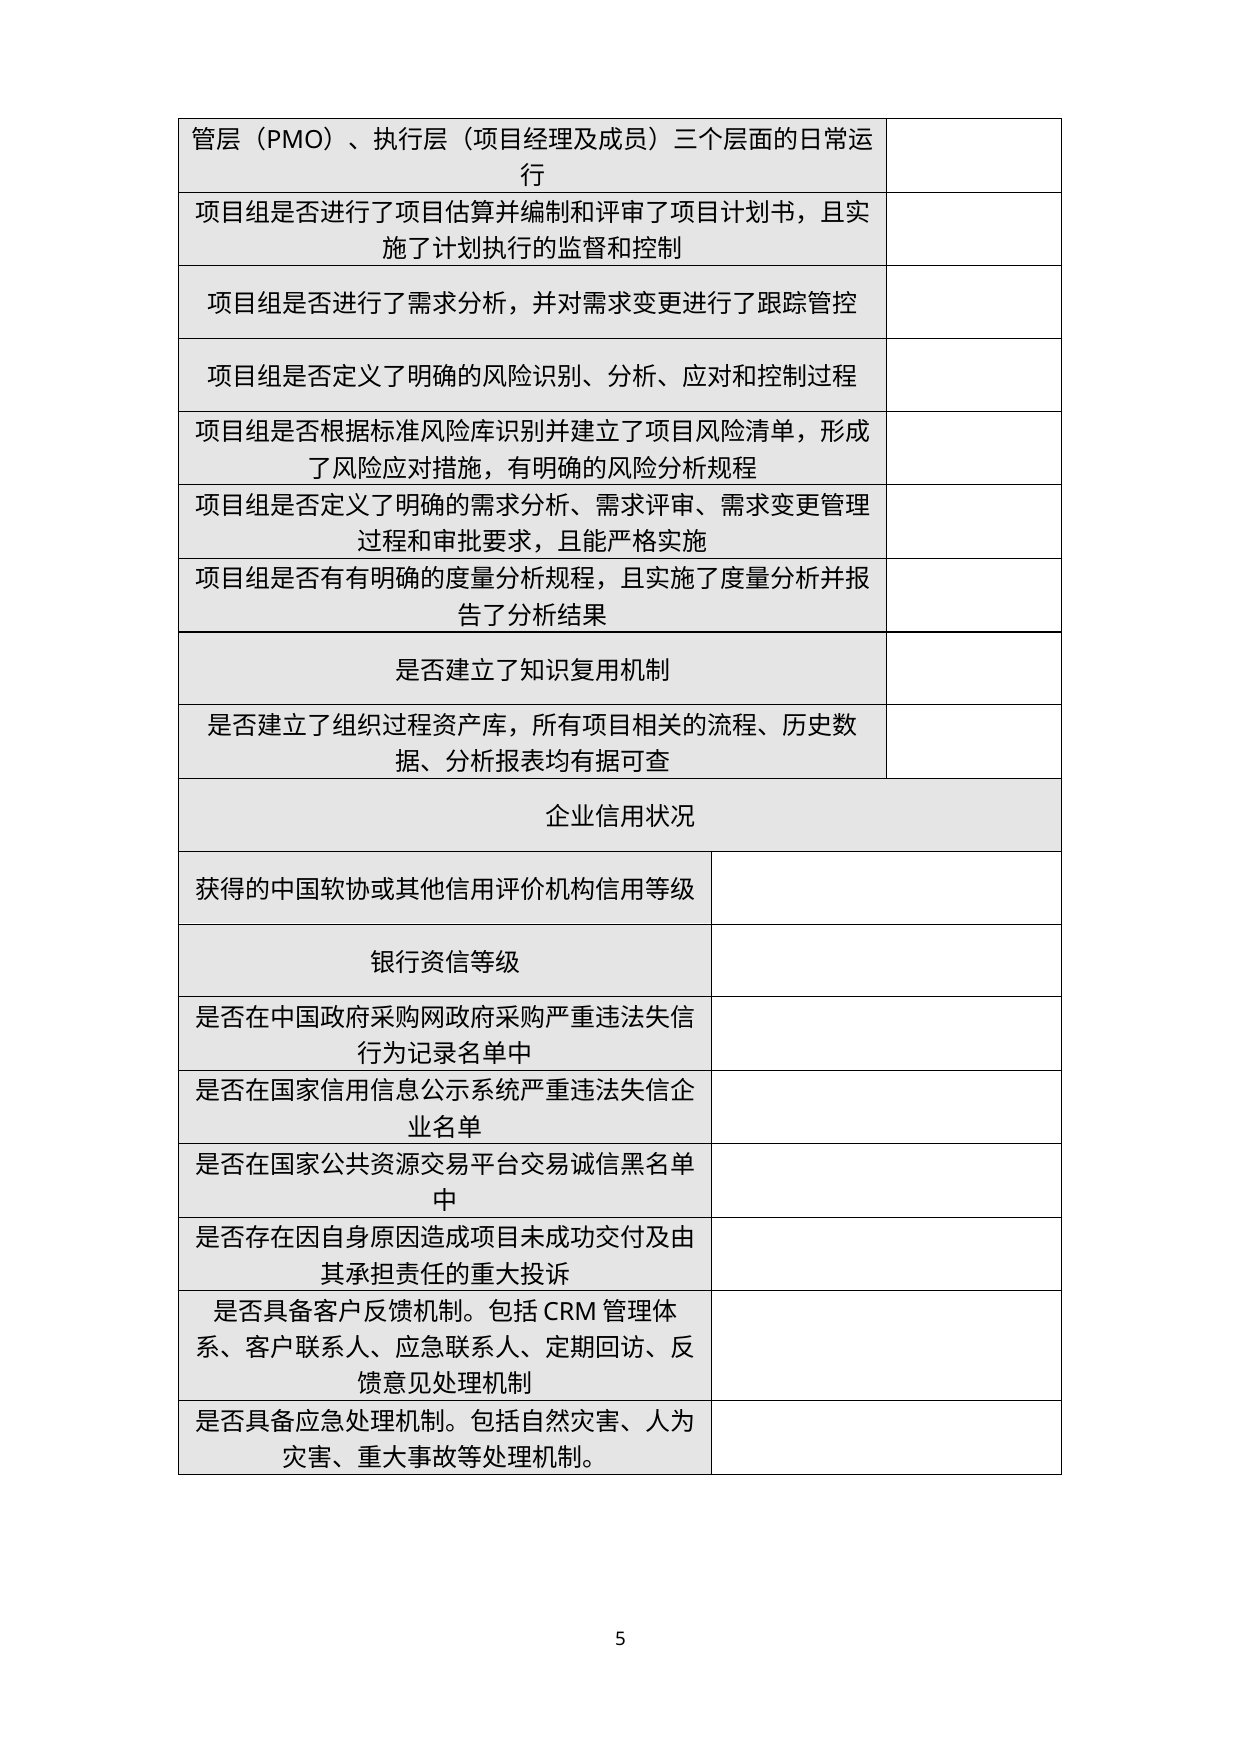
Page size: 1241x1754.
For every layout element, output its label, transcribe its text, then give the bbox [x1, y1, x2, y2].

table_cell 获得的中国软协或其他信用评价机构信用等级 [179, 852, 711, 923]
table_cell [887, 266, 1061, 338]
table_cell 是否存在因自身原因造成项目未成功交付及由其承担责任的重大投诉 [179, 1218, 711, 1290]
table_cell 项目组是否定义了明确的需求分析、需求评审、需求变更管理过程和审批要求，且能严格实施 [179, 485, 886, 558]
table_cell 项目组是否进行了需求分析，并对需求变更进行了跟踪管控 [179, 266, 886, 338]
table_cell [712, 1291, 1061, 1400]
table_cell 是否建立了组织过程资产库，所有项目相关的流程、历史数据、分析报表均有据可查 [179, 705, 886, 778]
table_cell [712, 925, 1061, 996]
table_cell 是否在国家公共资源交易平台交易诚信黑名单中 [179, 1144, 711, 1217]
table_cell [712, 1218, 1061, 1290]
table_cell [712, 852, 1061, 923]
table_cell 银行资信等级 [179, 925, 711, 996]
table_cell [887, 633, 1061, 704]
table_cell 项目组是否有有明确的度量分析规程，且实施了度量分析并报告了分析结果 [179, 559, 886, 631]
table_cell [887, 339, 1061, 411]
table_cell 是否建立了知识复用机制 [179, 633, 886, 704]
table_cell [712, 997, 1061, 1070]
table_cell [887, 193, 1061, 265]
table_cell [887, 705, 1061, 778]
table_cell [887, 559, 1061, 631]
table_cell [887, 119, 1061, 192]
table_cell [179, 119, 886, 192]
table_cell [887, 485, 1061, 558]
table_cell 是否具备客户反馈机制。包括CRM管理体系、客户联系人、应急联系人、定期回访、反馈意见处理机制 [179, 1291, 711, 1400]
table_cell 企业信用状况 [179, 779, 1061, 851]
table_cell [712, 1071, 1061, 1143]
table_cell [712, 1144, 1061, 1217]
table_cell 项目组是否根据标准风险库识别并建立了项目风险清单，形成了风险应对措施，有明确的风险分析规程 [179, 412, 886, 484]
table_cell [712, 1401, 1061, 1474]
table_cell 项目组是否定义了明确的风险识别、分析、应对和控制过程 [179, 339, 886, 411]
table_cell 是否在国家信用信息公示系统严重违法失信企业名单 [179, 1071, 711, 1143]
table_cell 项目组是否进行了项目估算并编制和评审了项目计划书，且实施了计划执行的监督和控制 [179, 193, 886, 265]
table_cell [887, 412, 1061, 484]
table_cell 是否在中国政府采购网政府采购严重违法失信行为记录名单中 [179, 997, 711, 1070]
table_cell 是否具备应急处理机制。包括自然灾害、人为灾害、重大事故等处理机制。 [179, 1401, 711, 1474]
